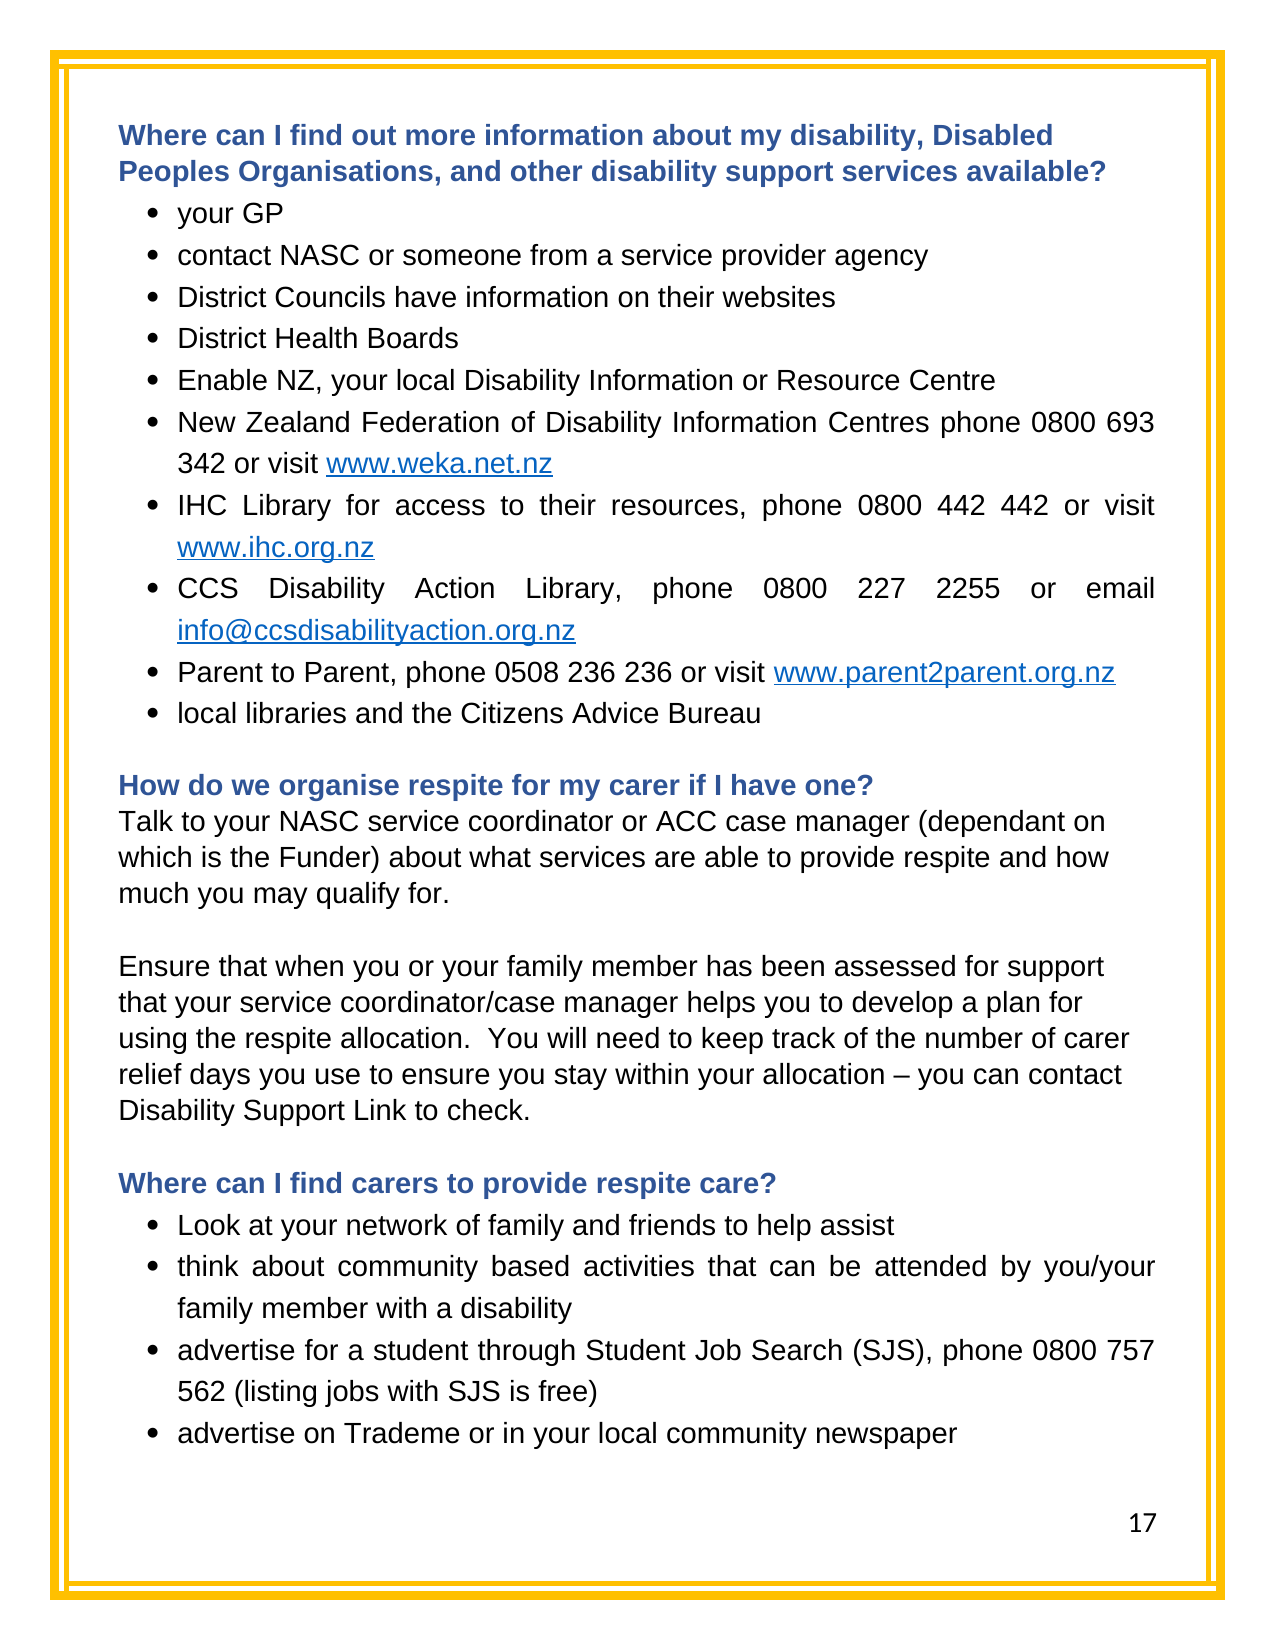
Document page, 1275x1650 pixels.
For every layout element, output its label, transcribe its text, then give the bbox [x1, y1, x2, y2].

list contact NASC or someone from a service provider agency [148, 232, 1157, 274]
list advertise on Trademe or in your local community newspaper [148, 1410, 1157, 1452]
list New Zealand Federation of Disability Information Centres phone 0800 693 342 or visit www.weka.net.nz [148, 399, 1157, 482]
list advertise for a student through Student Job Search (SJS), phone 0800 757 562 (listing jobs with SJS is free) [148, 1327, 1157, 1410]
text Where can I find out more information about my disability, Disabled Peoples Organisations, and other disability support services available? [118, 118, 1157, 188]
text Where can I find carers to provide respite care? [118, 1166, 1157, 1199]
list IHC Library for access to their resources, phone 0800 442 442 or visit www.ihc.org.nz [148, 482, 1157, 565]
list your GP [148, 190, 1157, 232]
list District Health Boards [148, 315, 1157, 357]
text Talk to your NASC service coordinator or ACC case manager (dependant on which is the Funder) about what services are able to provide respite and how much you may qualify for. [118, 804, 1157, 910]
list District Councils have information on their websites [148, 274, 1157, 315]
list Look at your network of family and friends to help assist [148, 1202, 1157, 1243]
list Parent to Parent, phone 0508 236 236 or visit www.parent2parent.org.nz [148, 649, 1157, 690]
list think about community based activities that can be attended by you/your family member with a disability [148, 1243, 1157, 1327]
list local libraries and the Citizens Advice Bureau [148, 690, 1157, 732]
list Enable NZ, your local Disability Information or Resource Centre [148, 357, 1157, 399]
text Ensure that when you or your family member has been assessed for support that your service coordinator/case manager helps you to develop a plan for using the respite allocation. You will need to keep track of the number of carer relief days you use to ensure you stay within your allocation – you can contact Disability Support Link to check. [118, 949, 1157, 1127]
list CCS Disability Action Library, phone 0800 227 2255 or email info@ccsdisabilityaction.org.nz [148, 565, 1157, 649]
text How do we organise respite for my carer if I have one? [118, 768, 1157, 802]
